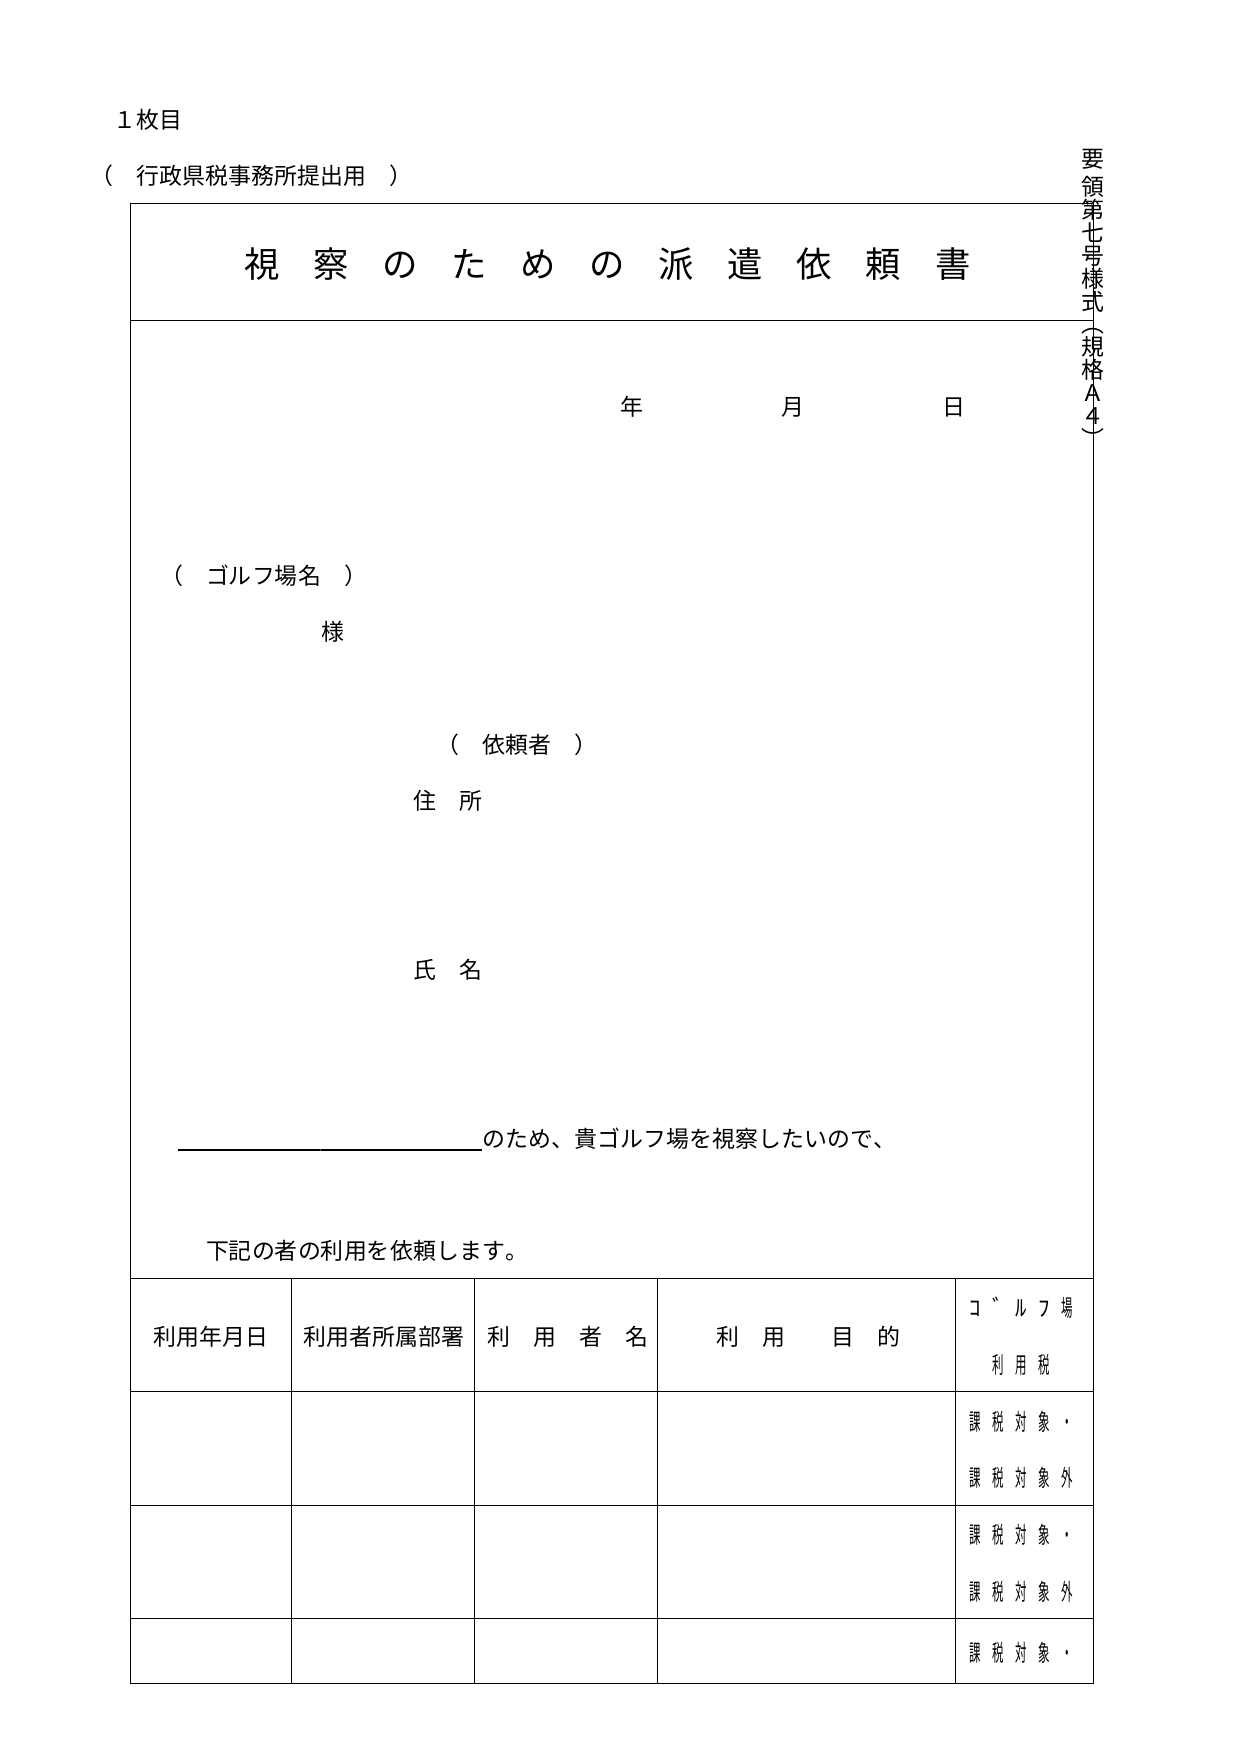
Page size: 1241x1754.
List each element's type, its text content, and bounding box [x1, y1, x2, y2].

table_cell [475, 1506, 657, 1618]
table_cell [475, 1392, 657, 1505]
table_cell [292, 1506, 474, 1618]
table_cell [131, 1619, 291, 1683]
table_cell [131, 1506, 291, 1618]
table_cell 利用年月日 [131, 1279, 291, 1391]
table_cell [292, 1619, 474, 1683]
table_cell [658, 1619, 955, 1683]
table_cell [658, 1506, 955, 1618]
table_cell [475, 1619, 657, 1683]
table_cell [658, 1392, 955, 1505]
table_cell 利用者所属部署 [292, 1279, 474, 1391]
table_header 視 察 の た め の 派 遣 依 頼 書 [131, 204, 1093, 320]
text １枚目 （ 行政県税事務所提出用 ） [91, 90, 1149, 203]
table_cell [292, 1392, 474, 1505]
table_cell 課税対象・課税対象外 [956, 1392, 1093, 1505]
table_header [1094, 203, 1145, 1683]
table_cell 課税対象・課税対象外 [956, 1619, 1093, 1683]
table_cell [131, 1392, 291, 1505]
table_cell 年 月 日 （ ゴルフ場名 ） 様 （ 依頼者 ） 住 所 氏 名 のため、貴ゴルフ場を視察したいので、 下記の者の利用を依頼します。 [131, 321, 1093, 1278]
table_cell 利 用 目 的 [658, 1279, 955, 1391]
table_cell ｺﾞﾙﾌ場利用税 [956, 1279, 1093, 1391]
table_cell 利 用 者 名 [475, 1279, 657, 1391]
table_cell 課税対象・課税対象外 [956, 1506, 1093, 1618]
